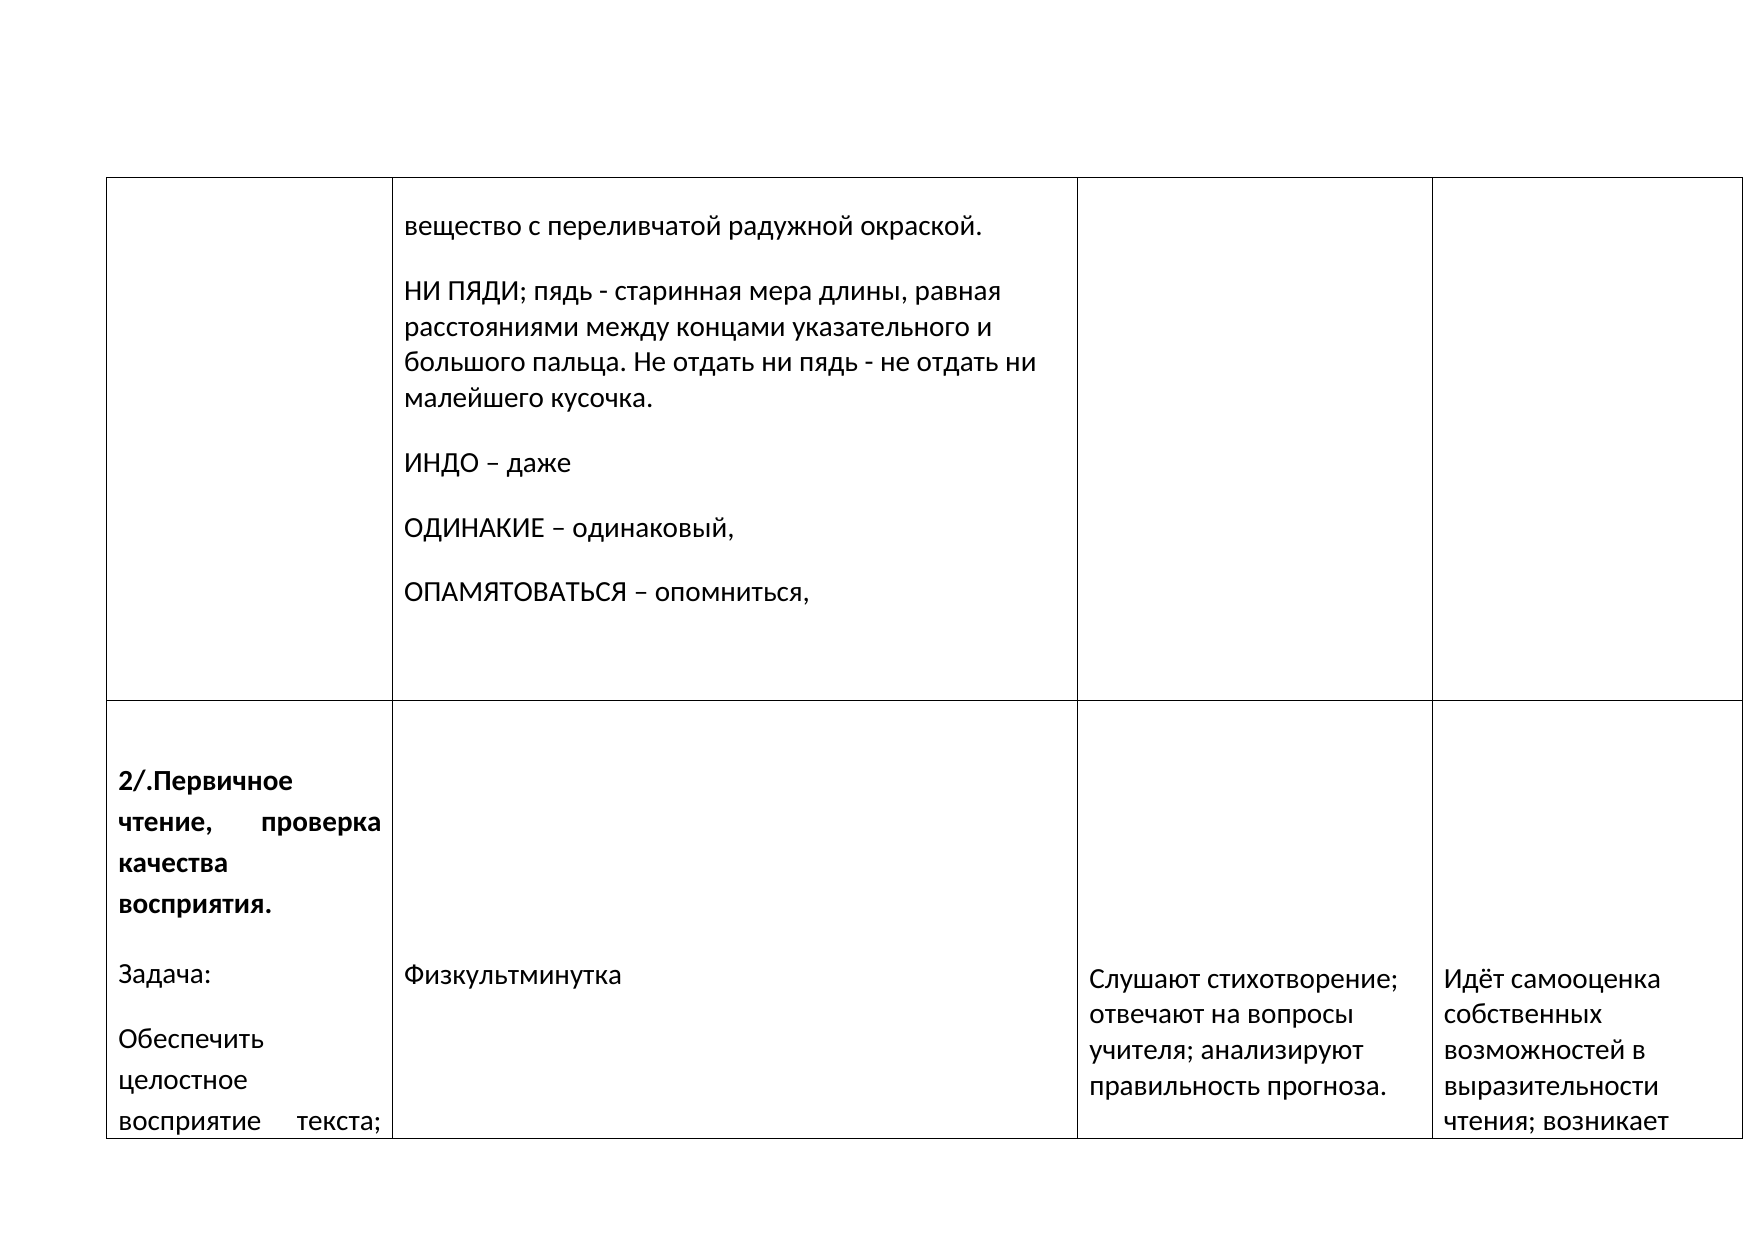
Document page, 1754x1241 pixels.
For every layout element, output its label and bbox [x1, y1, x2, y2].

table_cell [1078, 701, 1432, 1138]
table_cell [393, 701, 1077, 1138]
table_cell [1433, 701, 1742, 1138]
table_cell [1078, 178, 1432, 700]
table_cell [107, 701, 392, 1138]
table_cell [1433, 178, 1742, 700]
table_cell [107, 178, 392, 700]
table_cell [393, 178, 1077, 700]
